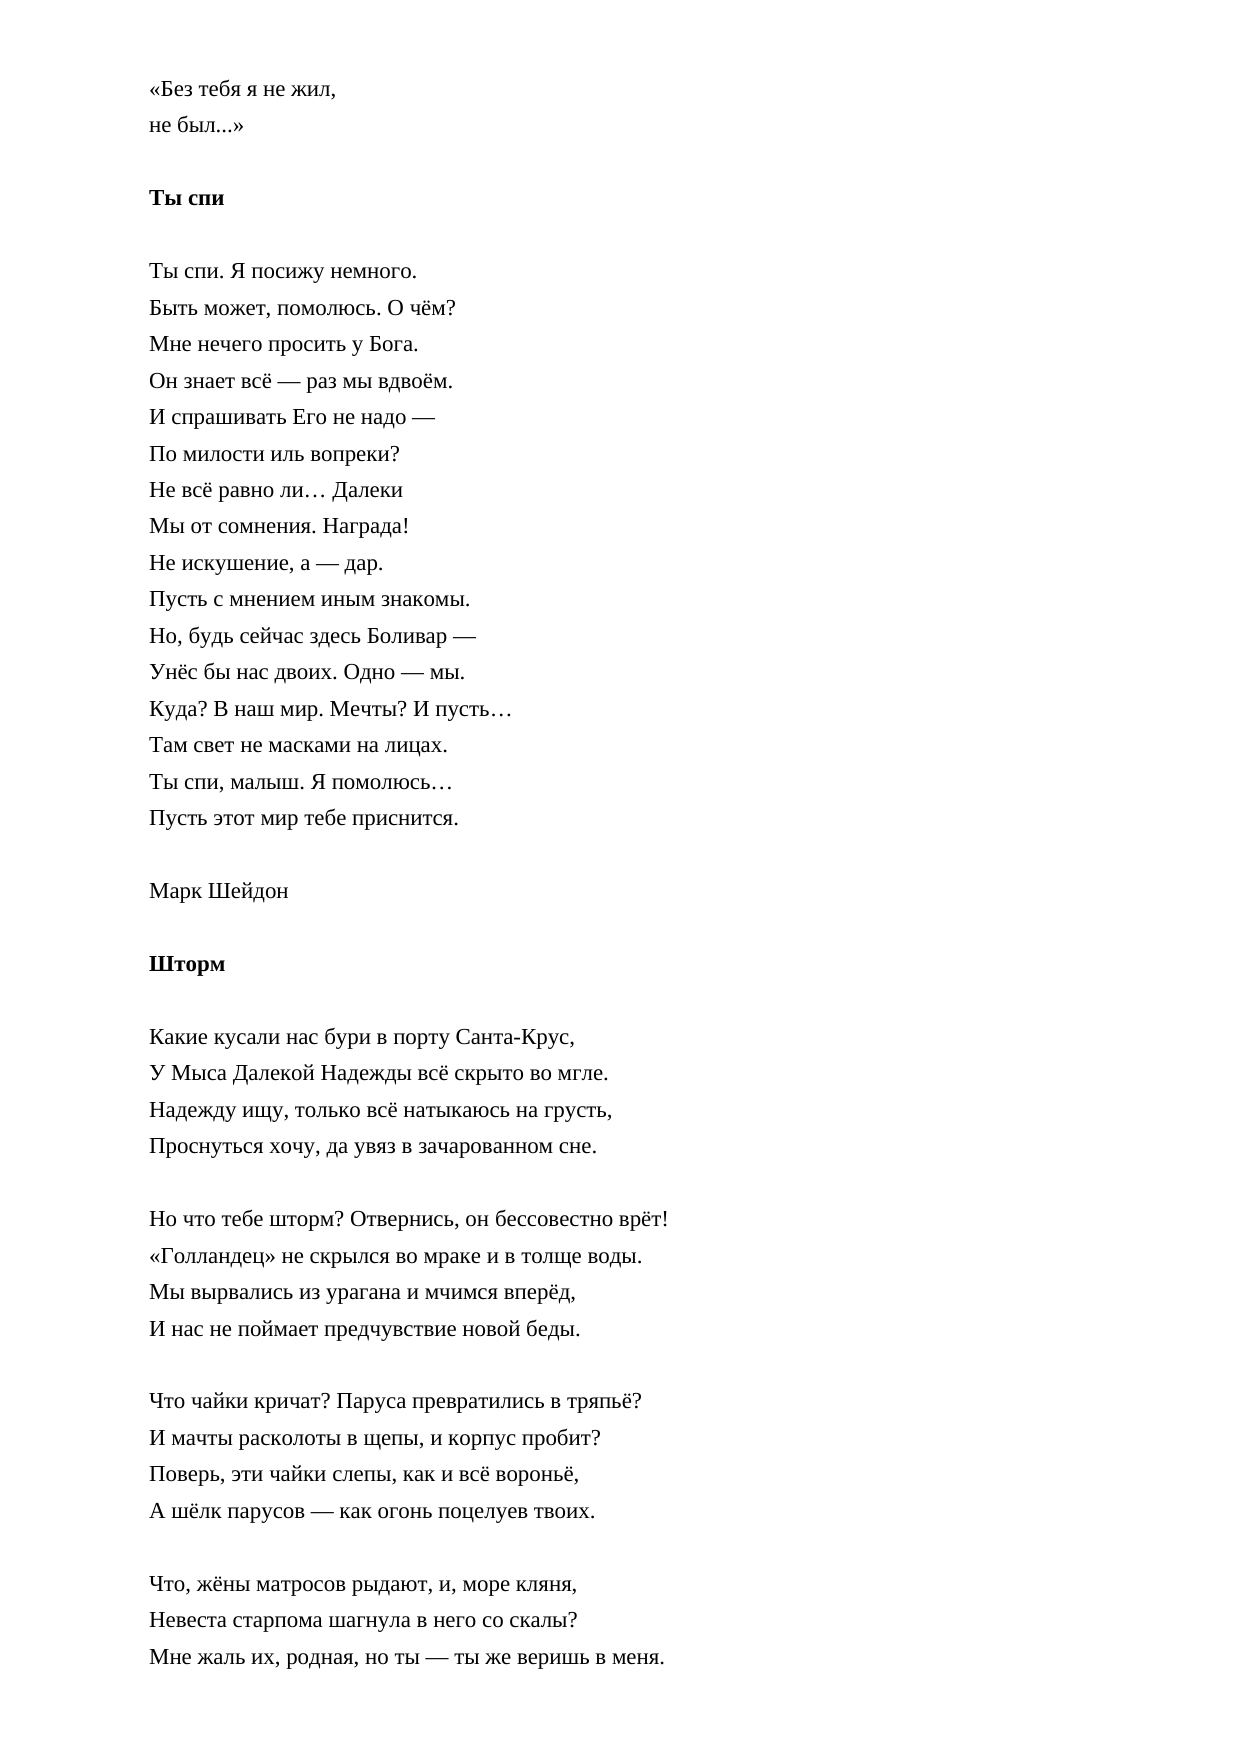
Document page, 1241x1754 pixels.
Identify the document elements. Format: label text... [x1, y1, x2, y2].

text Поверь, эти чайки слепы, как и всё вороньё, [75, 1460, 1165, 1487]
text Мне нечего просить у Бога. [75, 330, 1165, 357]
text Невеста старпома шагнула в него со скалы? [75, 1606, 1165, 1633]
text Что чайки кричат? Паруса превратились в тряпьё? [75, 1387, 1165, 1414]
text По милости иль вопреки? [75, 439, 1165, 466]
text Мне жаль их, родная, но ты — ты же веришь в меня. [75, 1643, 1165, 1669]
text не был...» [75, 111, 1165, 138]
text Ты спи, малыш. Я помолюсь… [75, 768, 1165, 794]
text Быть может, помолюсь. О чём? [75, 294, 1165, 320]
text И мачты расколоты в щепы, и корпус пробит? [75, 1424, 1165, 1450]
text Ты спи [75, 184, 1165, 211]
text Куда? В наш мир. Мечты? И пусть… [75, 695, 1165, 721]
text Но, будь сейчас здесь Боливар — [75, 622, 1165, 648]
text Марк Шейдон [75, 877, 1165, 903]
text А шёлк парусов — как огонь поцелуев твоих. [75, 1497, 1165, 1523]
text Пусть с мнением иным знакомы. [75, 585, 1165, 612]
text Пусть этот мир тебе приснится. [75, 804, 1165, 831]
text Унёс бы нас двоих. Одно — мы. [75, 658, 1165, 685]
text Что, жёны матросов рыдают, и, море кляня, [75, 1570, 1165, 1596]
text «Без тебя я не жил, [75, 75, 1165, 101]
text Не всё равно ли… Далеки [75, 476, 1165, 502]
text И спрашивать Его не надо — [75, 403, 1165, 429]
text Но что тебе шторм? Отвернись, он бессовестно врёт! [75, 1205, 1165, 1232]
text Ты спи. Я посижу немного. [75, 257, 1165, 284]
text Надежду ищу, только всё натыкаюсь на грусть, [75, 1096, 1165, 1122]
text Не искушение, а — дар. [75, 549, 1165, 575]
text Он знает всё — раз мы вдвоём. [75, 367, 1165, 393]
text Там свет не масками на лицах. [75, 731, 1165, 758]
text Какие кусали нас бури в порту Санта-Крус, [75, 1023, 1165, 1049]
text «Голландец» не скрылся во мраке и в толще воды. [75, 1242, 1165, 1268]
text У Мыса Далекой Надежды всё скрыто во мгле. [75, 1059, 1165, 1086]
text Шторм [75, 950, 1165, 976]
text И нас не поймает предчувствие новой беды. [75, 1314, 1165, 1341]
text Мы вырвались из урагана и мчимся вперёд, [75, 1278, 1165, 1304]
text Проснуться хочу, да увяз в зачарованном сне. [75, 1132, 1165, 1159]
text Мы от сомнения. Награда! [75, 512, 1165, 539]
